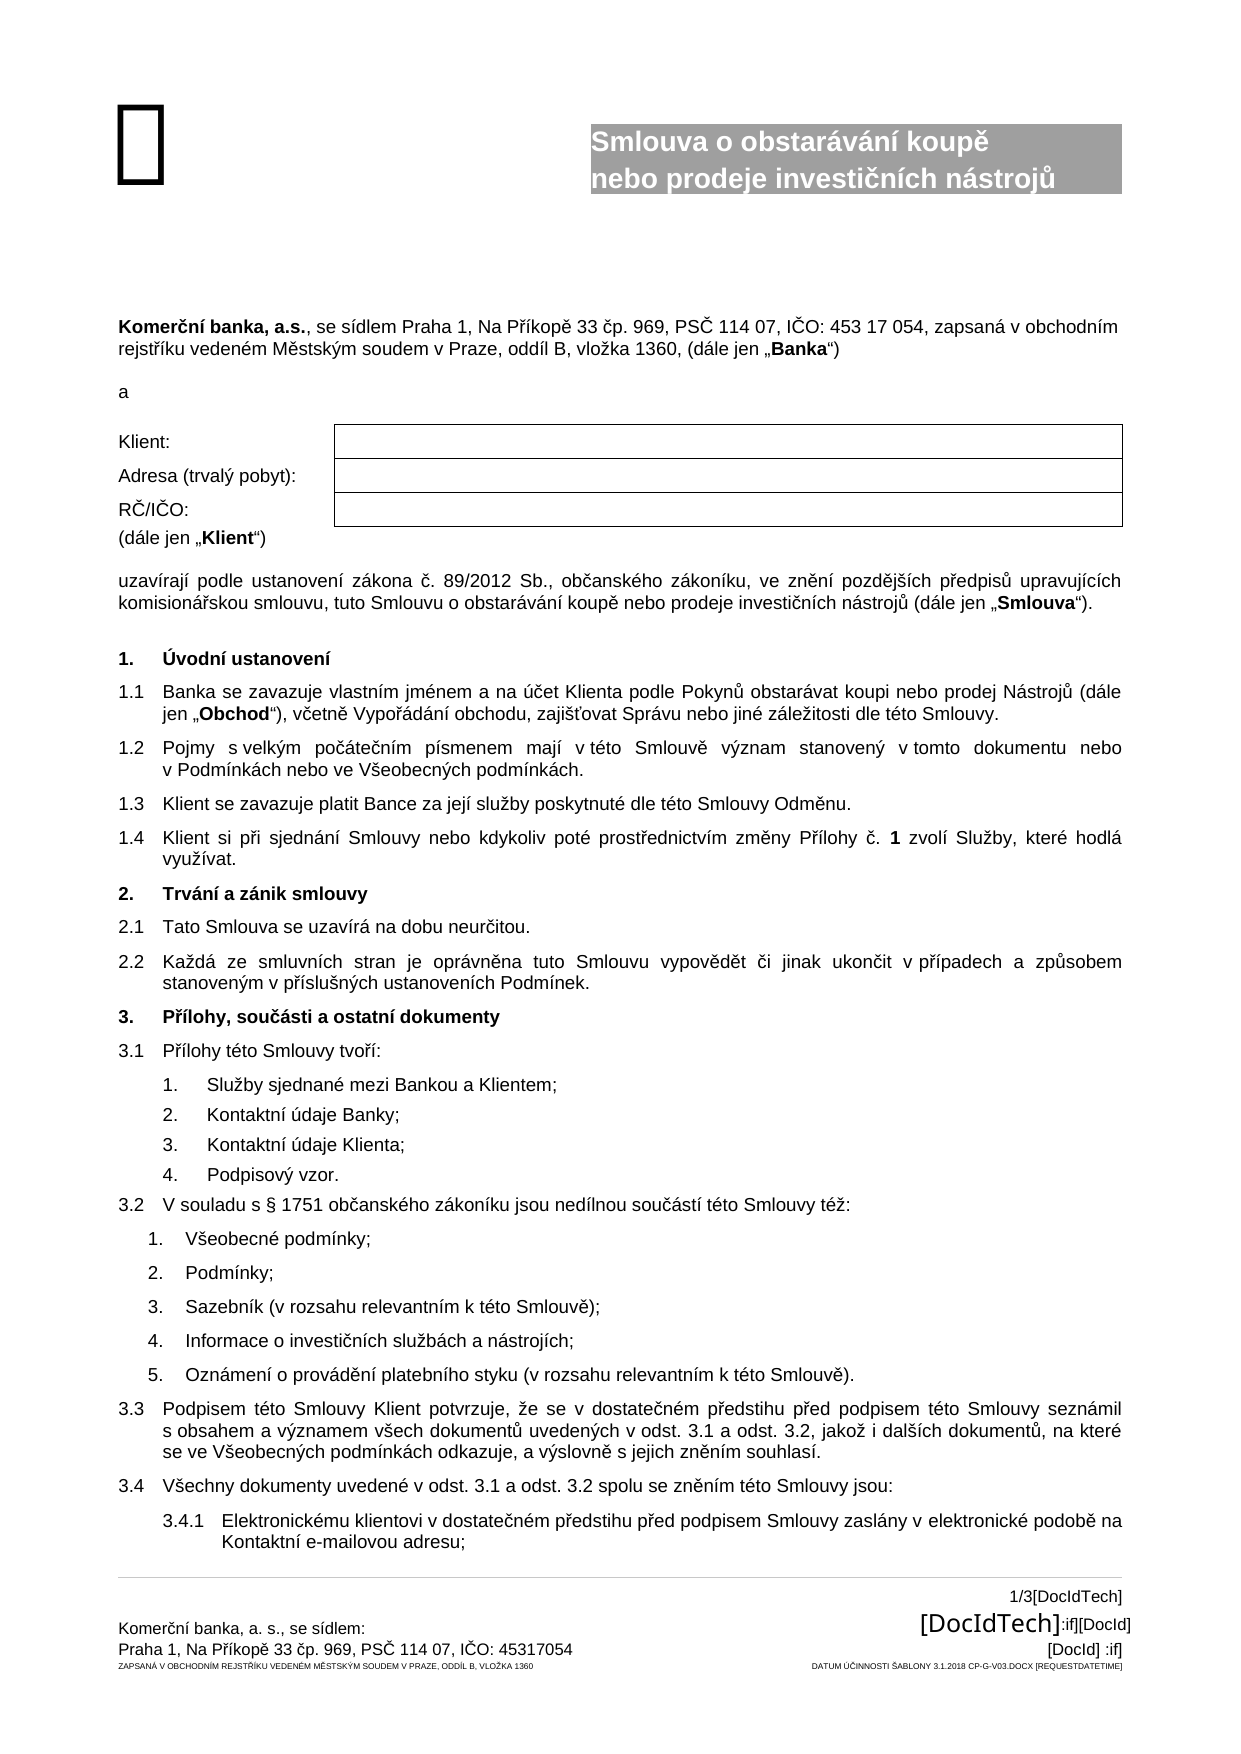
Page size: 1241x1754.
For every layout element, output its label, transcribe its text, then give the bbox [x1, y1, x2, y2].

table_cell [335, 459, 1122, 492]
subtitle Přílohy, součásti a ostatní dokumenty [118, 1006, 1122, 1028]
subtitle Přílohy této Smlouvy tvoří: [118, 1040, 1122, 1062]
subtitle Klient si při sjednání Smlouvy nebo kdykoliv poté prostřednictvím změny Přílohy č. 1 zvolí Služby, které hodlá využívat. [118, 827, 1122, 870]
subtitle Úvodní ustanovení [118, 647, 1122, 669]
text (dále jen „Klient“) [118, 527, 1122, 548]
subtitle Oznámení o provádění platebního styku (v rozsahu relevantním k této Smlouvě). [148, 1364, 1122, 1386]
text Komerční banka, a.s., se sídlem Praha 1, Na Příkopě 33 čp. 969, PSČ 114 07, IČO: 453 17 054, zapsaná v obchodním rejstříku vedeném Městským soudem v Praze, oddíl B, vložka 1360, (dále jen „Banka“) [118, 316, 1122, 359]
subtitle Informace o investičních službách a nástrojích; [148, 1330, 1122, 1352]
subtitle Sazebník (v rozsahu relevantním k této Smlouvě); [148, 1296, 1122, 1317]
subtitle Tato Smlouva se uzavírá na dobu neurčitou. [118, 916, 1122, 938]
text uzavírají podle ustanovení zákona č. 89/2012 Sb., občanského zákoníku, ve znění pozdějších předpisů upravujících komisionářskou smlouvu, tuto Smlouvu o obstarávání koupě nebo prodeje investičních nástrojů (dále jen „Smlouva“). [118, 570, 1122, 613]
subtitle Trvání a zánik smlouvy [118, 882, 1122, 904]
table_cell Adresa (trvalý pobyt): [118, 458, 334, 492]
text a [118, 381, 1122, 402]
subtitle Pojmy s velkým počátečním písmenem mají v této Smlouvě význam stanovený v tomto dokumentu nebo v Podmínkách nebo ve Všeobecných podmínkách. [118, 737, 1122, 780]
table_cell RČ/IČO: [118, 492, 334, 526]
subtitle Každá ze smluvních stran je oprávněna tuto Smlouvu vypovědět či jinak ukončit v případech a způsobem stanoveným v příslušných ustanoveních Podmínek. [118, 950, 1122, 993]
list Kontaktní údaje Klienta; [162, 1134, 1122, 1156]
subtitle V souladu s § 1751 občanského zákoníku jsou nedílnou součástí této Smlouvy též: [118, 1194, 1122, 1215]
list Podpisový vzor. [162, 1164, 1122, 1185]
subtitle Elektronickému klientovi v dostatečném předstihu před podpisem Smlouvy zaslány v elektronické podobě na Kontaktní e-mailovou adresu; [162, 1509, 1122, 1552]
subtitle Klient se zavazuje platit Bance za její služby poskytnuté dle této Smlouvy Odměnu. [118, 793, 1122, 814]
subtitle Všechny dokumenty uvedené v odst. 3.1 a odst. 3.2 spolu se zněním této Smlouvy jsou: [118, 1475, 1122, 1497]
subtitle Podmínky; [148, 1262, 1122, 1283]
table_header [335, 425, 1122, 458]
table_header Klient: [118, 424, 334, 458]
subtitle Banka se zavazuje vlastním jménem a na účet Klienta podle Pokynů obstarávat koupi nebo prodej Nástrojů (dále jen „Obchod“), včetně Vypořádání obchodu, zajišťovat Správu nebo jiné záležitosti dle této Smlouvy. [118, 681, 1122, 724]
table_cell [335, 493, 1122, 526]
subtitle Podpisem této Smlouvy Klient potvrzuje, že se v dostatečném předstihu před podpisem této Smlouvy seznámil s obsahem a významem všech dokumentů uvedených v odst. 3.1 a odst. 3.2, jakož i dalších dokumentů, na které se ve Všeobecných podmínkách odkazuje, a výslovně s jejich zněním souhlasí. [118, 1398, 1122, 1463]
list Služby sjednané mezi Bankou a Klientem; [162, 1074, 1122, 1096]
list Kontaktní údaje Banky; [162, 1104, 1122, 1126]
subtitle Všeobecné podmínky; [148, 1228, 1122, 1249]
